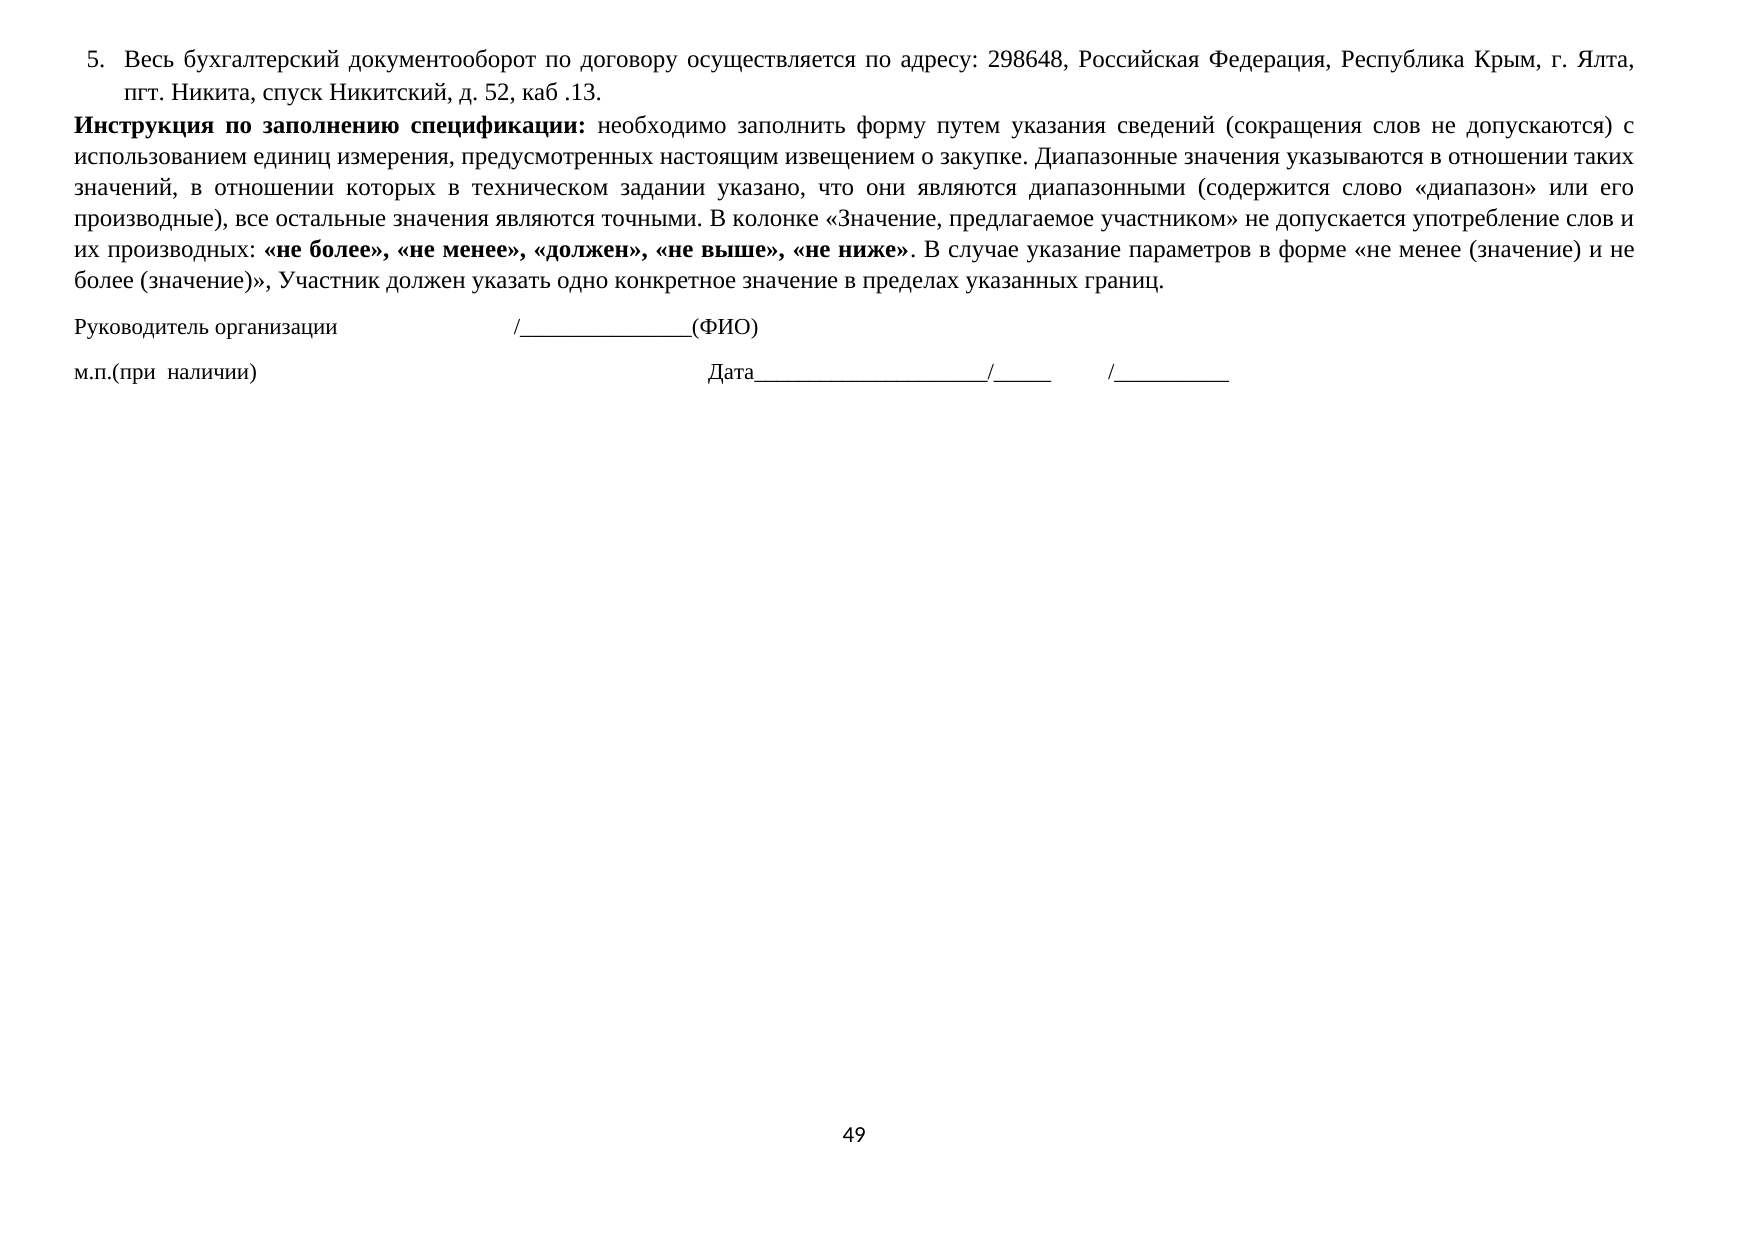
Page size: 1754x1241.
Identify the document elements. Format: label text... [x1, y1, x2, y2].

list Весь бухгалтерский документооборот по договору осуществляется по адресу: 298648, Российская Федерация, Республика Крым, г. Ялта, пгт. Никита, спуск Никитский, д. 52, каб .13. [86, 44, 1636, 106]
text Руководитель организации /_______________(ФИО) [74, 313, 1636, 340]
text м.п.(при наличии) Дата _____/_____ /__________ [74, 358, 1636, 385]
text Инструкция по заполнению спецификации: необходимо заполнить форму путем указания сведений (сокращения слов не допускаются) с использованием единиц измерения, предусмотренных настоящим извещением о закупке. Диапазонные значения указываются в отношении таких значений, в отношении которых в техническом задании указано, что они являются диапазонными (содержится слово «диапазон» или его производные), все остальные значения являются точными. В колонке «Значение, предлагаемое участником» не допускается употребление слов и их производных: «не более», «не менее», «должен», «не выше», «не ниже». В случае указание параметров в форме «не менее (значение) и не более (значение)», Участник должен указать одно конкретное значение в пределах указанных границ. [74, 110, 1636, 294]
